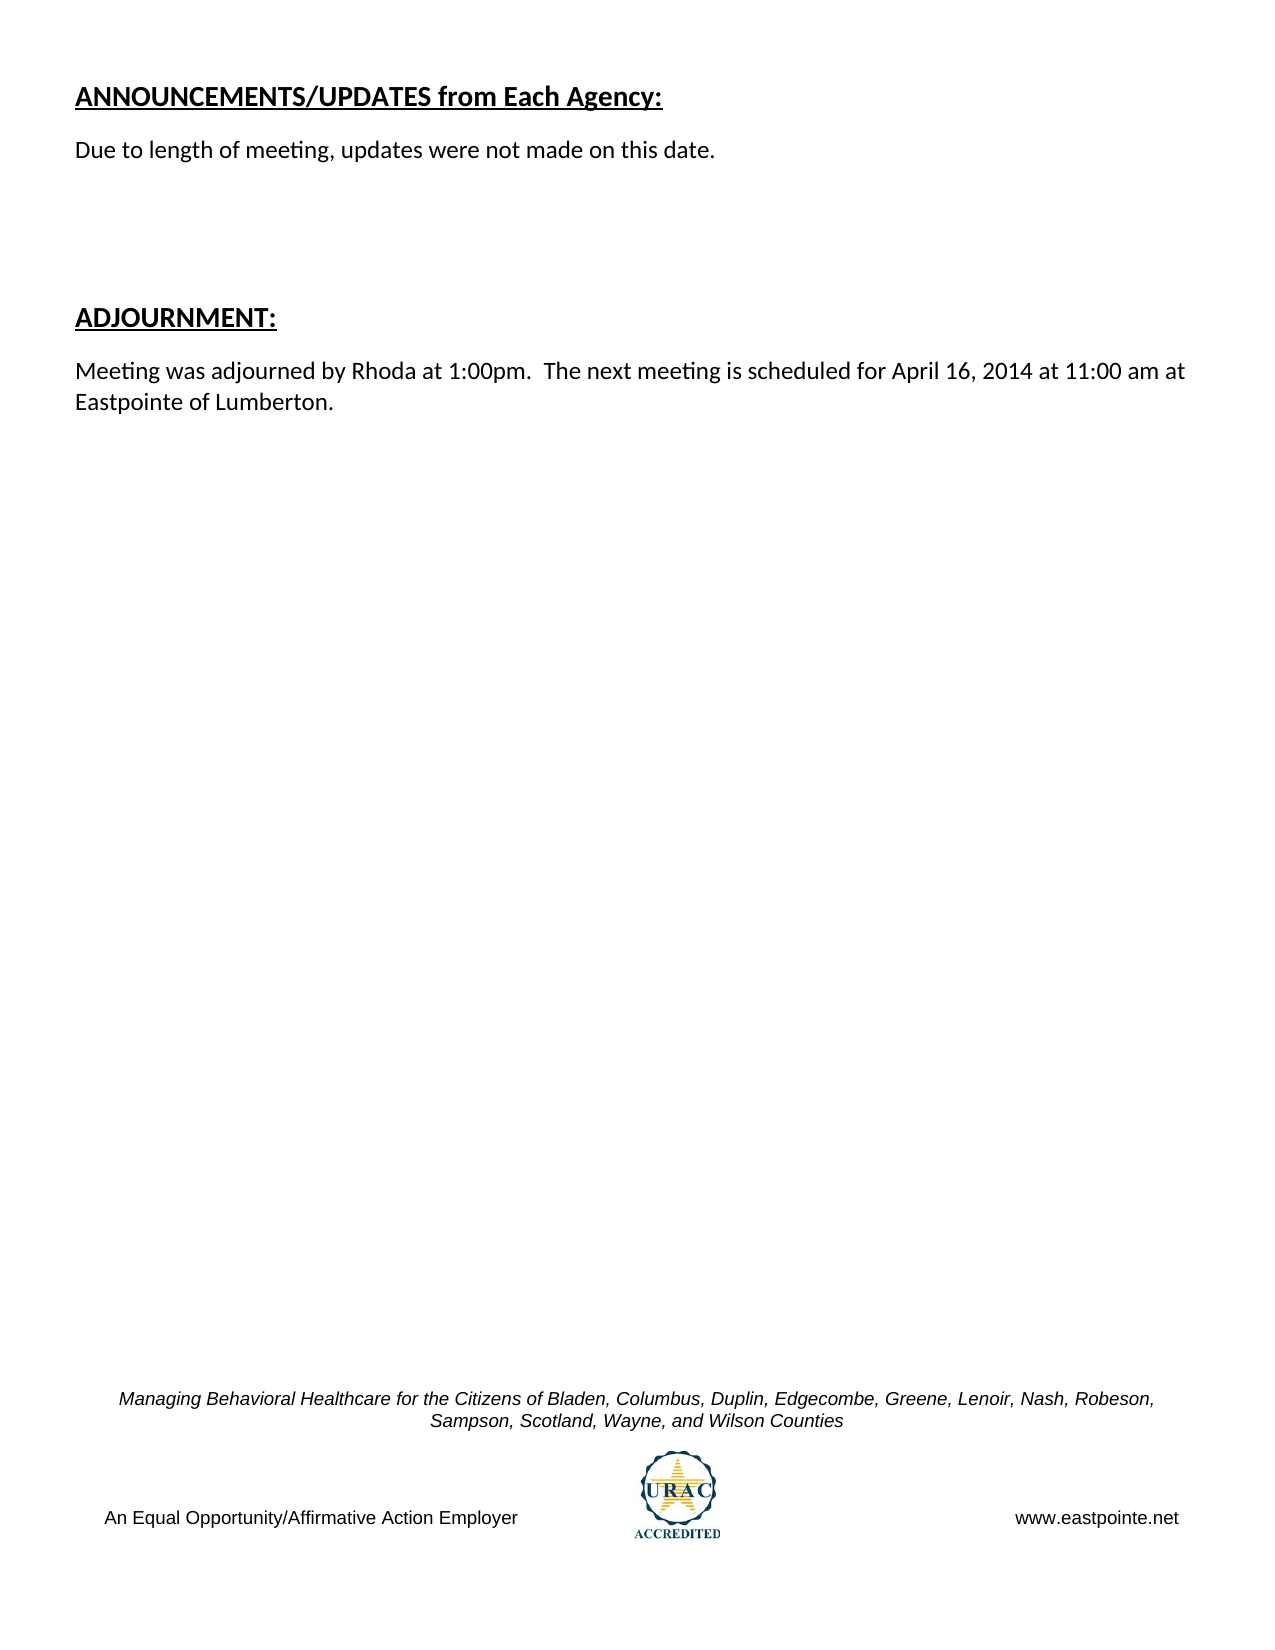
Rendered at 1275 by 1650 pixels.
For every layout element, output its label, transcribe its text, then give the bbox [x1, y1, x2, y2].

text Meeting was adjourned by Rhoda at 1:00pm. The next meeting is scheduled for April 16, 2014 at 11:00 am at Eastpointe of Lumberton. [75, 355, 1200, 416]
text ADJOURNMENT: [75, 299, 1200, 334]
picture [634, 1451, 720, 1541]
text ANNOUNCEMENTS/UPDATES from Each Agency: [75, 78, 1200, 114]
text Due to length of meeting, updates were not made on this date. [75, 134, 1200, 165]
